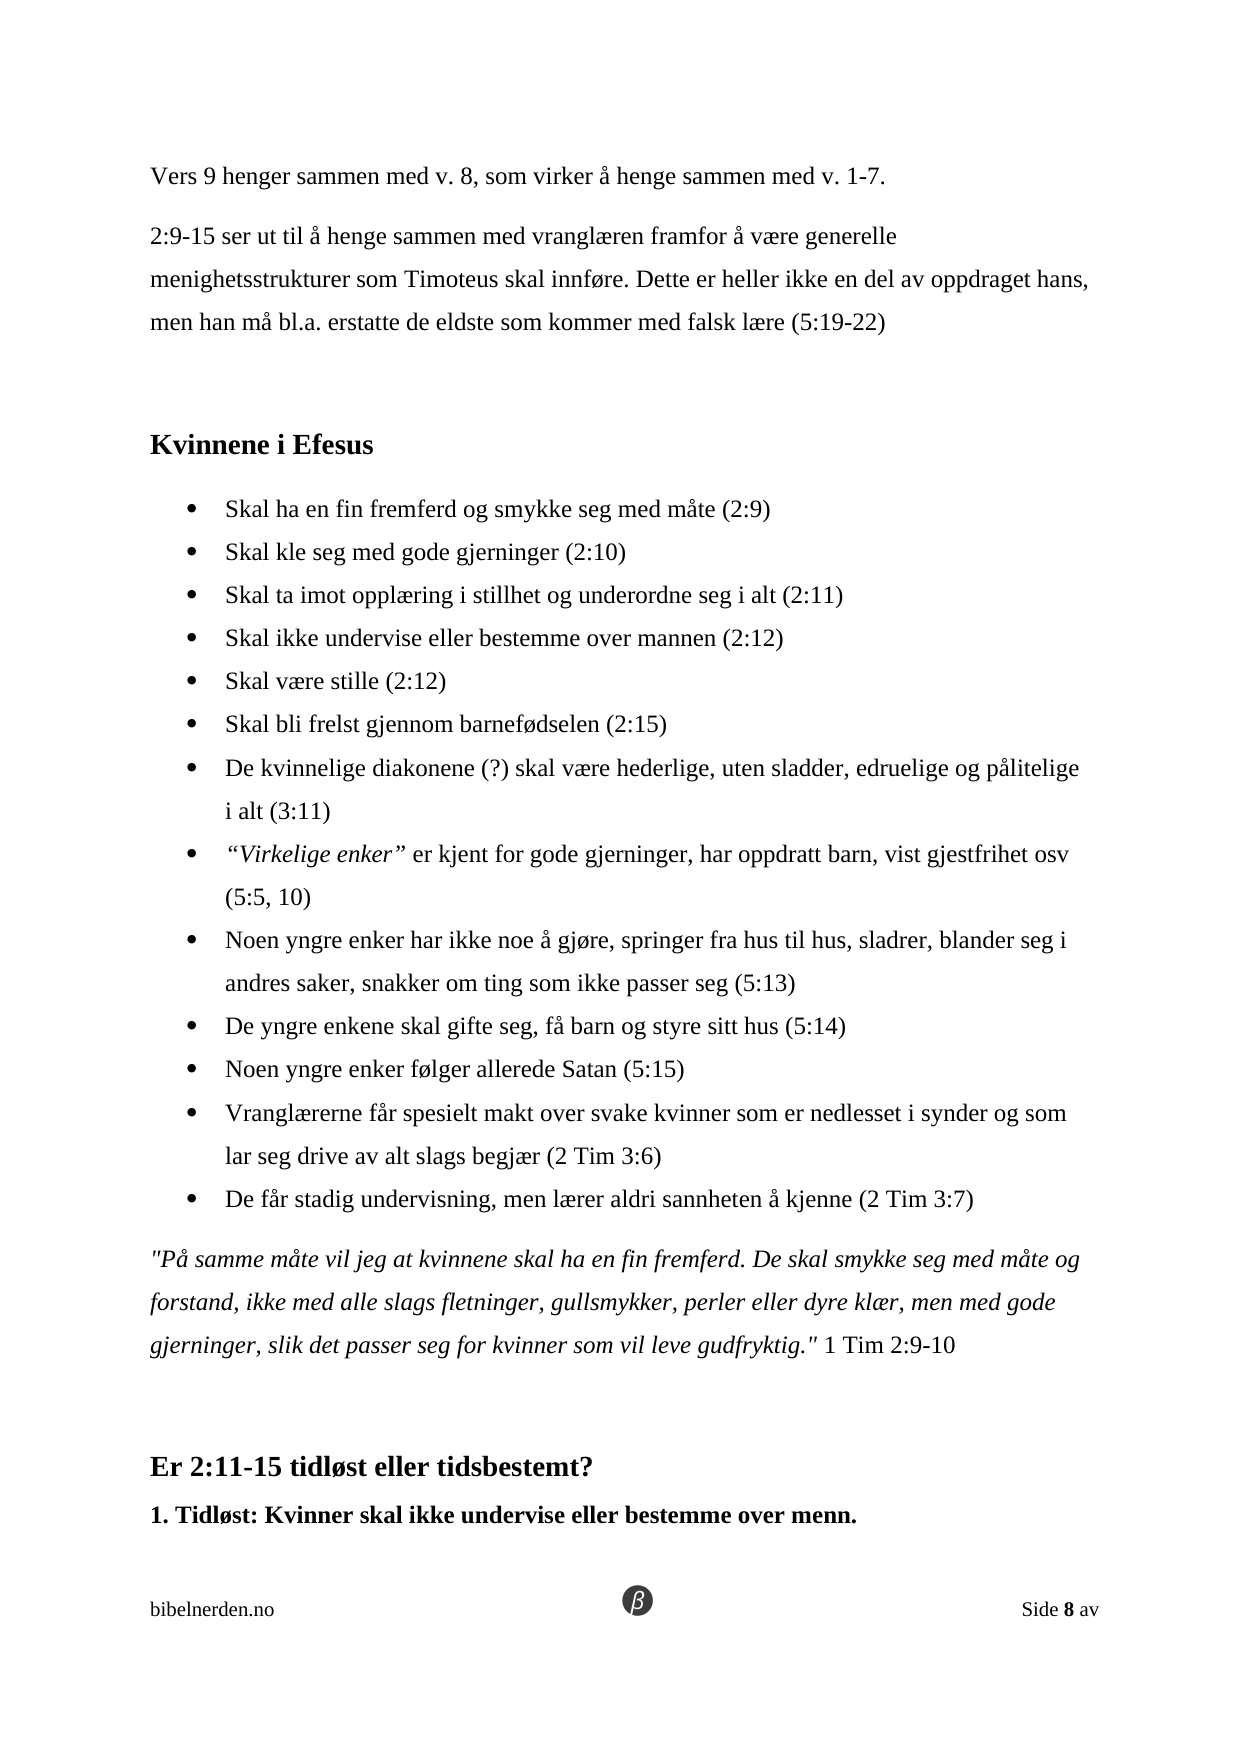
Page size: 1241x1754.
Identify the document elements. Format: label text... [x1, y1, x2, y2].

list Noen yngre enker følger allerede Satan (5:15) [187, 1054, 1090, 1083]
text 2:9-15 ser ut til å henge sammen med vranglæren framfor å være generelle menighetsstrukturer som Timoteus skal innføre. Dette er heller ikke en del av oppdraget hans, men han må bl.a. erstatte de eldste som kommer med falsk lære (5:19-22) [150, 221, 1090, 336]
list Skal ikke undervise eller bestemme over mannen (2:12) [187, 623, 1090, 652]
list Skal bli frelst gjennom barnefødselen (2:15) [187, 709, 1090, 738]
text "På samme måte vil jeg at kvinnene skal ha en fin fremferd. De skal smykke seg med måte og forstand, ikke med alle slags fletninger, gullsmykker, perler eller dyre klær, men med gode gjerninger, slik det passer seg for kvinner som vil leve gudfryktig." 1 Tim 2:9-10 [150, 1244, 1090, 1359]
list Skal ha en fin fremferd og smykke seg med måte (2:9) [187, 494, 1090, 523]
text 1. Tidløst: Kvinner skal ikke undervise eller bestemme over menn. [150, 1500, 1090, 1528]
list Skal ta imot opplæring i stillhet og underordne seg i alt (2:11) [187, 580, 1090, 609]
list “Virkelige enker” er kjent for gode gjerninger, har oppdratt barn, vist gjestfrihet osv (5:5, 10) [187, 839, 1090, 911]
list Skal være stille (2:12) [187, 666, 1090, 695]
list De får stadig undervisning, men lærer aldri sannheten å kjenne (2 Tim 3:7) [187, 1184, 1090, 1213]
list De kvinnelige diakonene (?) skal være hederlige, uten sladder, edruelige og pålitelige i alt (3:11) [187, 753, 1090, 824]
list De yngre enkene skal gifte seg, få barn og styre sitt hus (5:14) [187, 1011, 1090, 1040]
text Kvinnene i Efesus [150, 427, 1090, 460]
list Noen yngre enker har ikke noe å gjøre, springer fra hus til hus, sladrer, blander seg i andres saker, snakker om ting som ikke passer seg (5:13) [187, 925, 1090, 997]
list Skal kle seg med gode gjerninger (2:10) [187, 537, 1090, 566]
text Vers 9 henger sammen med v. 8, som virker å henge sammen med v. 1-7. [150, 161, 1090, 190]
picture [621, 1584, 654, 1617]
subtitle Er 2:11-15 tidløst eller tidsbestemt? [150, 1449, 1090, 1483]
list Vranglærerne får spesielt makt over svake kvinner som er nedlesset i synder og som lar seg drive av alt slags begjær (2 Tim 3:6) [187, 1098, 1090, 1169]
